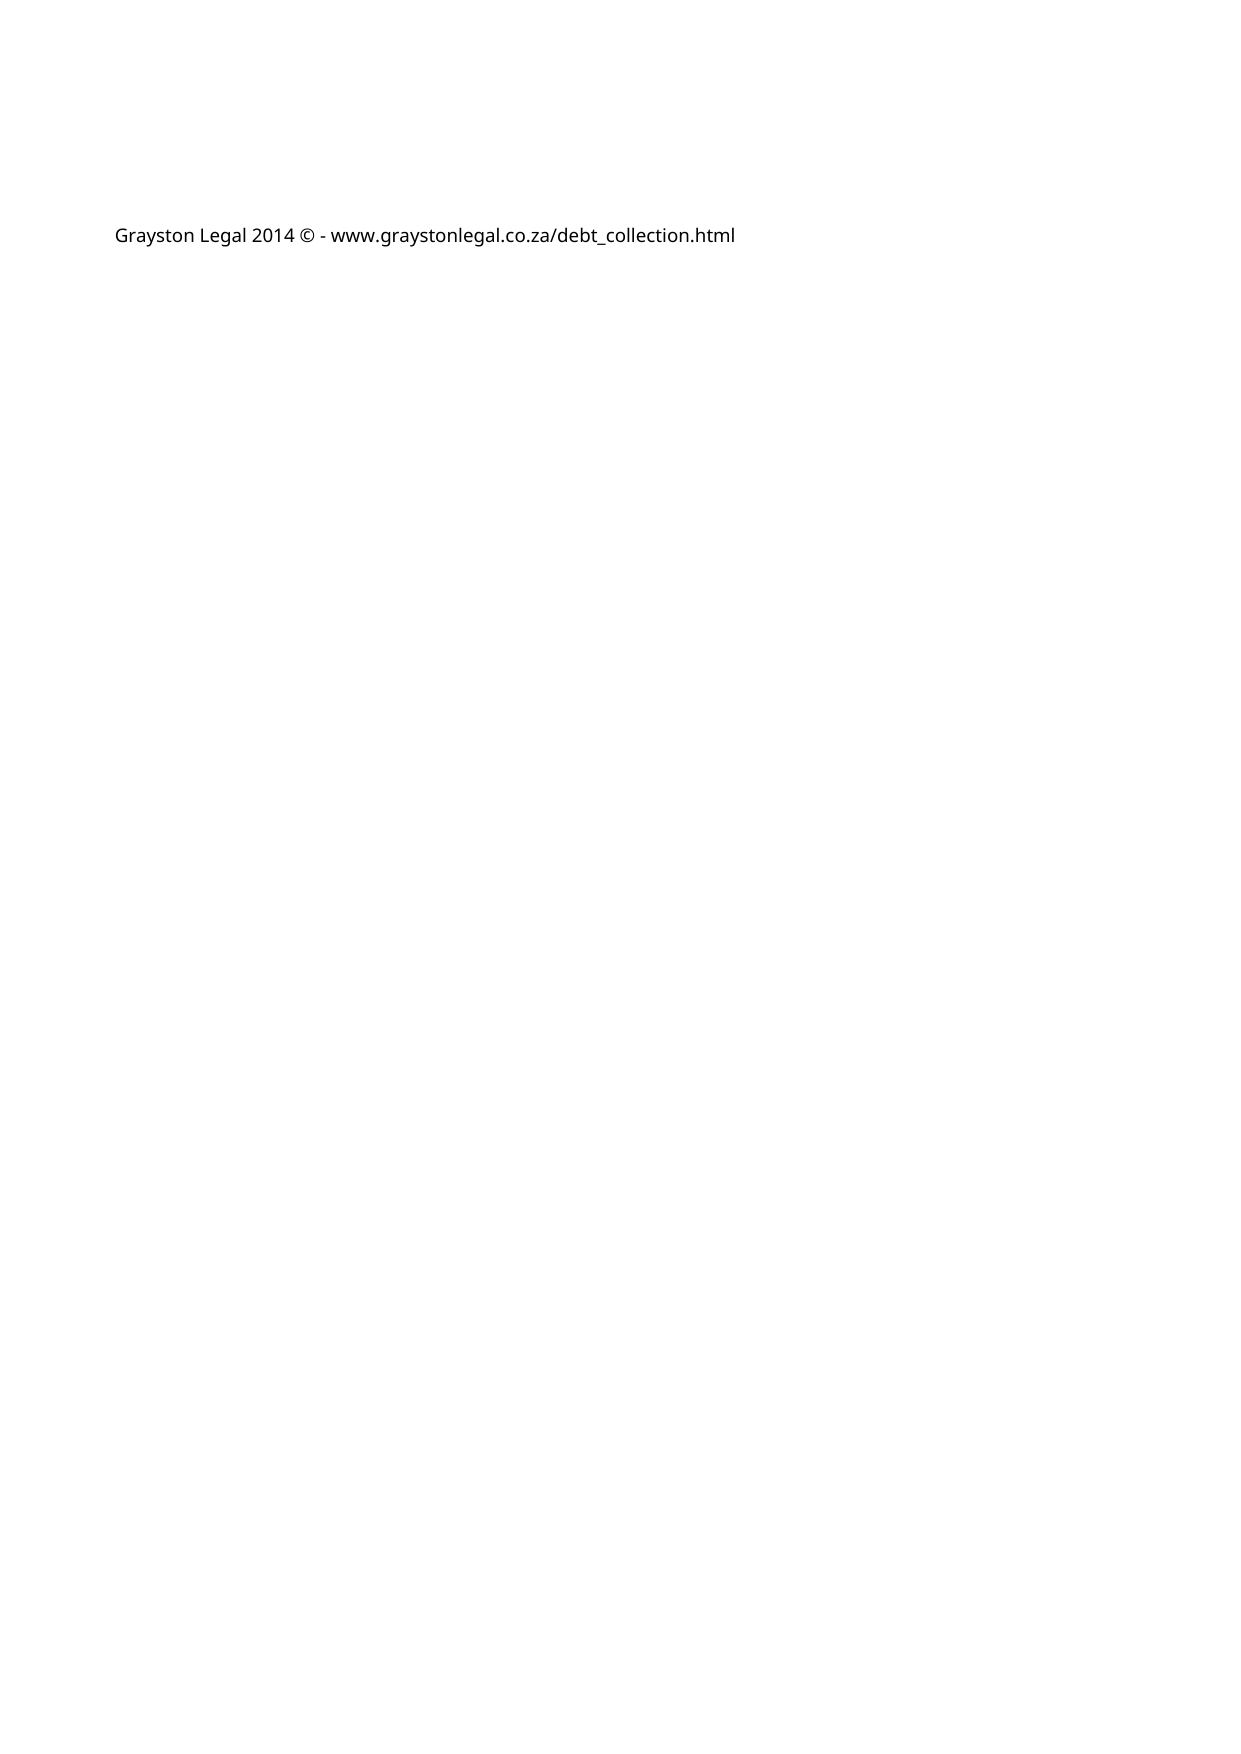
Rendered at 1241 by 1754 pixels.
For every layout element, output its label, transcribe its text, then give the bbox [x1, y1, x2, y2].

text Grayston Legal 2014 © - www.graystonlegal.co.za/debt_collection.html [114, 222, 1125, 247]
